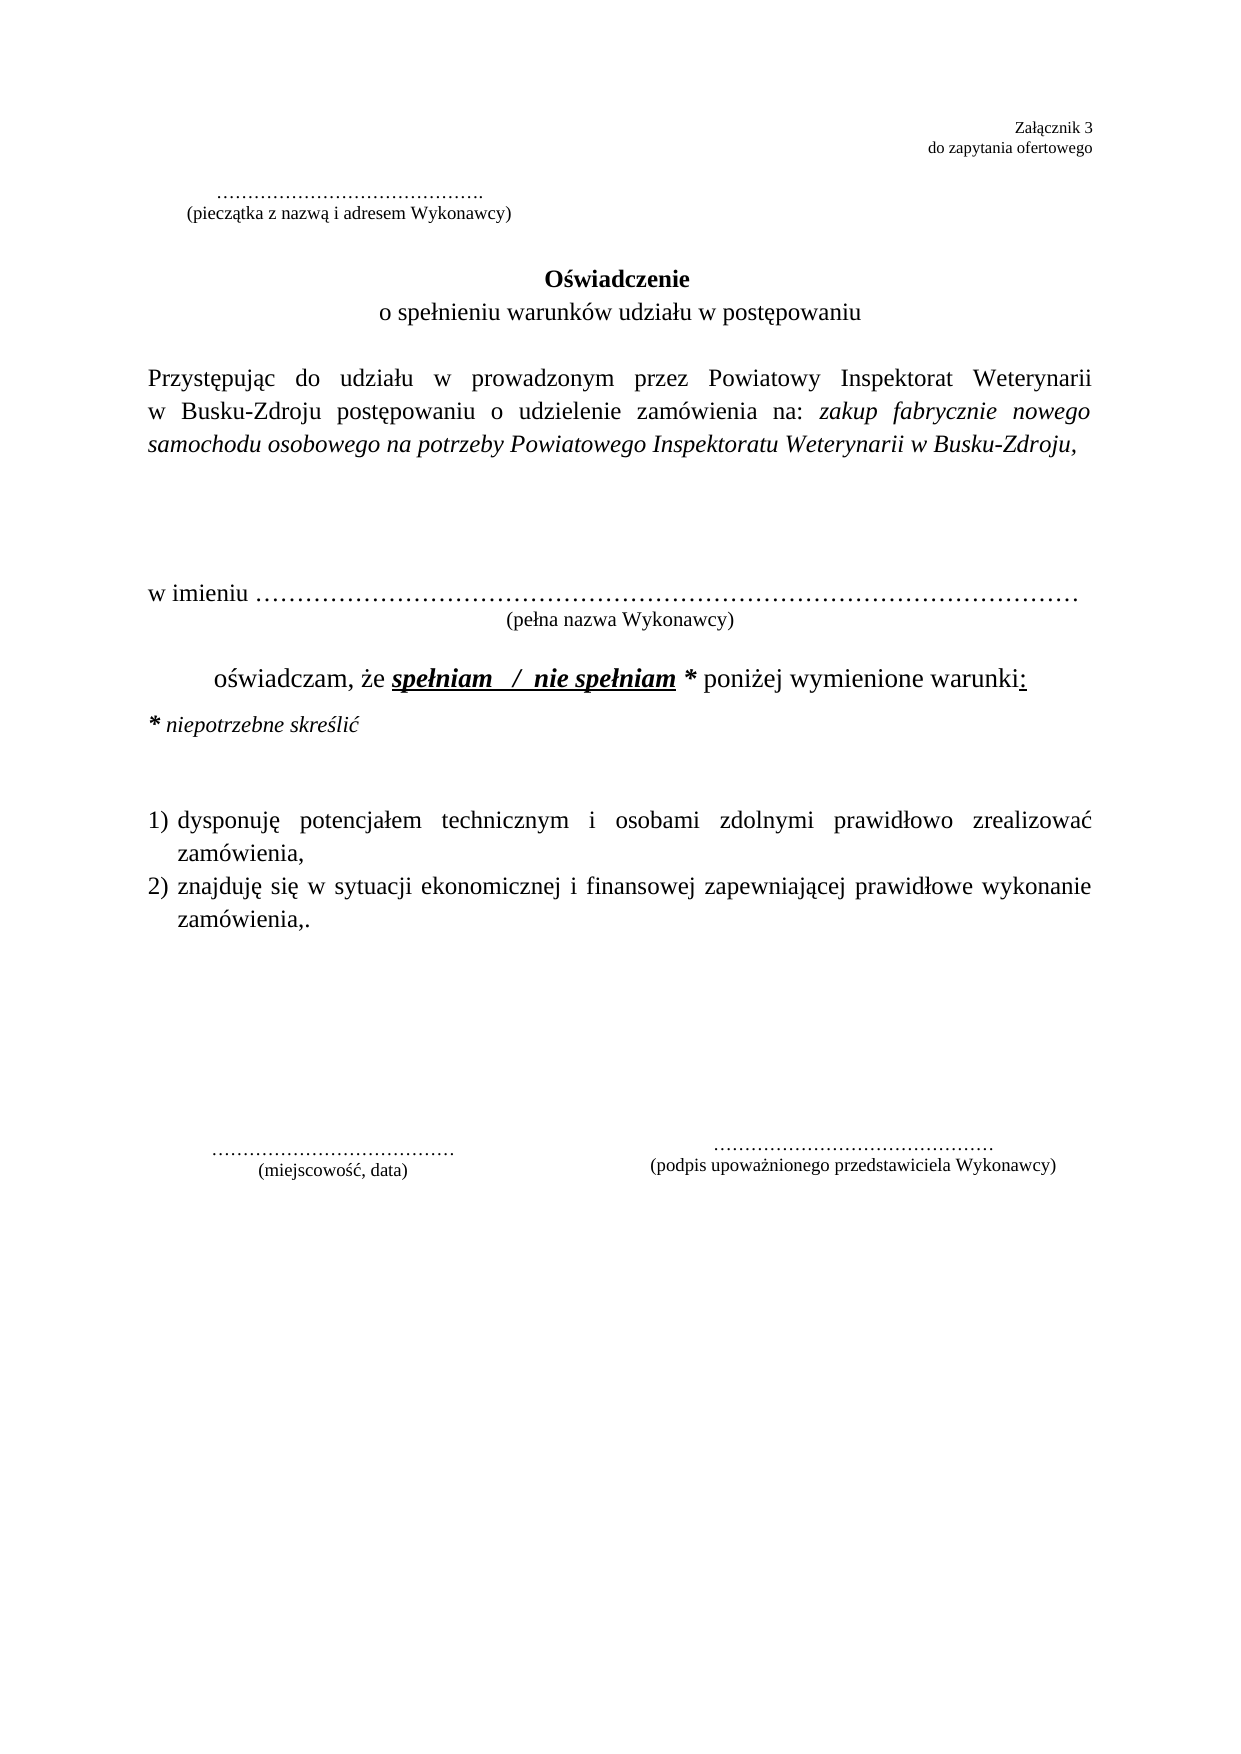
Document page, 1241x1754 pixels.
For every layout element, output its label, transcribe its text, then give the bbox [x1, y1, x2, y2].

text * niepotrzebne skreślić [148, 709, 1093, 737]
text do zapytania ofertowego [552, 137, 1093, 157]
text (pełna nazwa Wykonawcy) [148, 607, 1093, 631]
text oświadczam, że spełniam / nie spełniam * poniżej wymienione warunki: [696, 662, 1093, 693]
text oświadczam, że spełniam / nie spełniam * poniżej wymienione warunki: [148, 662, 392, 693]
text Załącznik 3 [148, 118, 1093, 137]
list dysponuję potencjałem technicznym i osobami zdolnymi prawidłowo zrealizować zamówienia, [148, 805, 1093, 867]
text Przystępując do udziału w prowadzonym przez Powiatowy Inspektorat Weterynarii w Busku-Zdroju postępowaniu o udzielenie zamówienia na: zakup fabrycznie nowego samochodu osobowego na potrzeby Powiatowego Inspektoratu Weterynarii w Busku-Zdroju, [148, 363, 1093, 458]
list znajduję się w sytuacji ekonomicznej i finansowej zapewniającej prawidłowe wykonanie zamówienia,. [148, 871, 1093, 933]
text Oświadczenie o spełnieniu warunków udziału w postępowaniu [148, 264, 1093, 326]
text w imieniu ……………………………………………………………………………………… [148, 578, 1093, 607]
